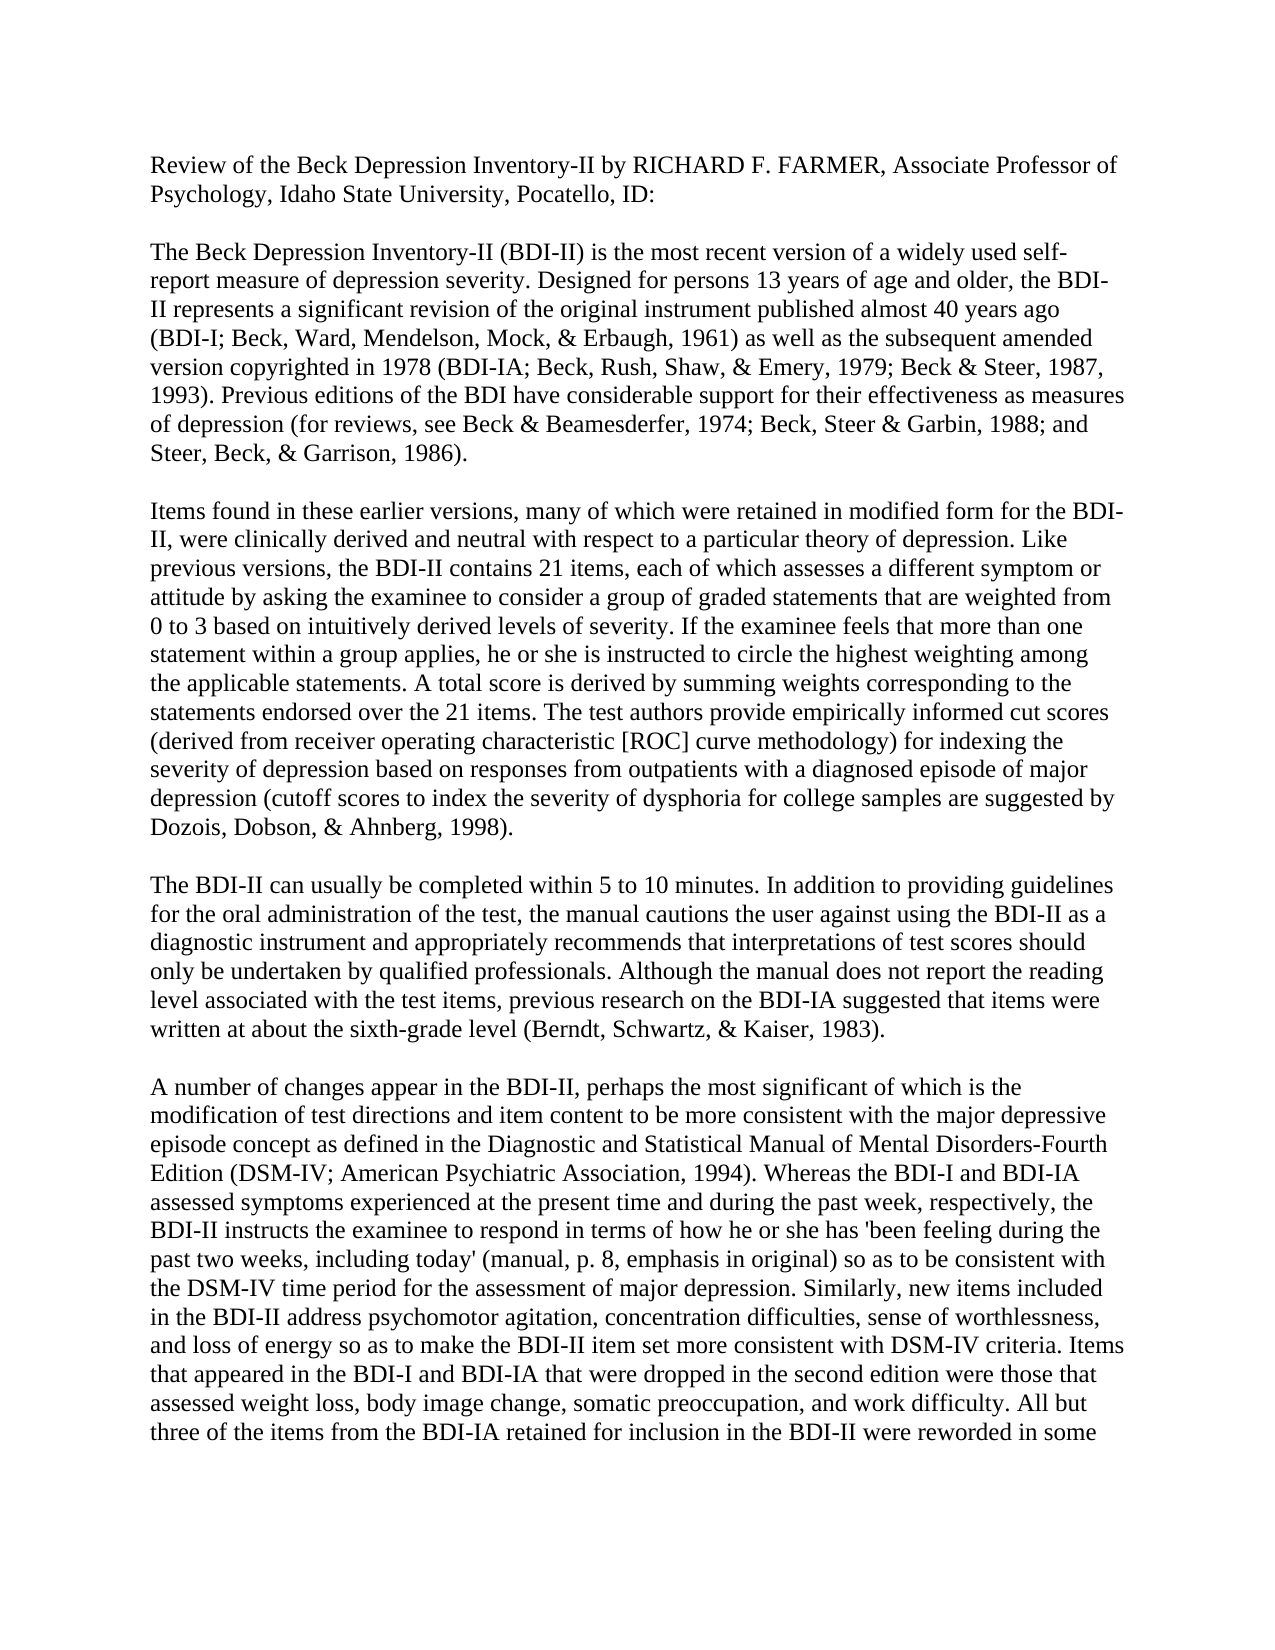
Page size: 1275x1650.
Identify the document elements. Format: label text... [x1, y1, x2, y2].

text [150, 1072, 1125, 1445]
text The BDI-II can usually be completed within 5 to 10 minutes. In addition to providing guidelines for the oral administration of the test, the manual cautions the user against using the BDI-II as a diagnostic instrument and appropriately recommends that interpretations of test scores should only be undertaken by qualified professionals. Although the manual does not report the reading level associated with the test items, previous research on the BDI-IA suggested that items were written at about the sixth-grade level (Berndt, Schwartz, & Kaiser, 1983). [150, 870, 1125, 1042]
text The Beck Depression Inventory-II (BDI-II) is the most recent version of a widely used self-report measure of depression severity. Designed for persons 13 years of age and older, the BDI-II represents a significant revision of the original instrument published almost 40 years ago (BDI-I; Beck, Ward, Mendelson, Mock, & Erbaugh, 1961) as well as the subsequent amended version copyrighted in 1978 (BDI-IA; Beck, Rush, Shaw, & Emery, 1979; Beck & Steer, 1987, 1993). Previous editions of the BDI have considerable support for their effectiveness as measures of depression (for reviews, see Beck & Beamesderfer, 1974; Beck, Steer & Garbin, 1988; and Steer, Beck, & Garrison, 1986). [150, 237, 1125, 467]
text Review of the Beck Depression Inventory-II by RICHARD F. FARMER, Associate Professor of Psychology, Idaho State University, Pocatello, ID: [150, 150, 1125, 207]
text Items found in these earlier versions, many of which were retained in modified form for the BDI-II, were clinically derived and neutral with respect to a particular theory of depression. Like previous versions, the BDI-II contains 21 items, each of which assesses a different symptom or attitude by asking the examinee to consider a group of graded statements that are weighted from 0 to 3 based on intuitively derived levels of severity. If the examinee feels that more than one statement within a group applies, he or she is instructed to circle the highest weighting among the applicable statements. A total score is derived by summing weights corresponding to the statements endorsed over the 21 items. The test authors provide empirically informed cut scores (derived from receiver operating characteristic [ROC] curve methodology) for indexing the severity of depression based on responses from outpatients with a diagnosed episode of major depression (cutoff scores to index the severity of dysphoria for college samples are suggested by Dozois, Dobson, & Ahnberg, 1998). [150, 496, 1125, 841]
